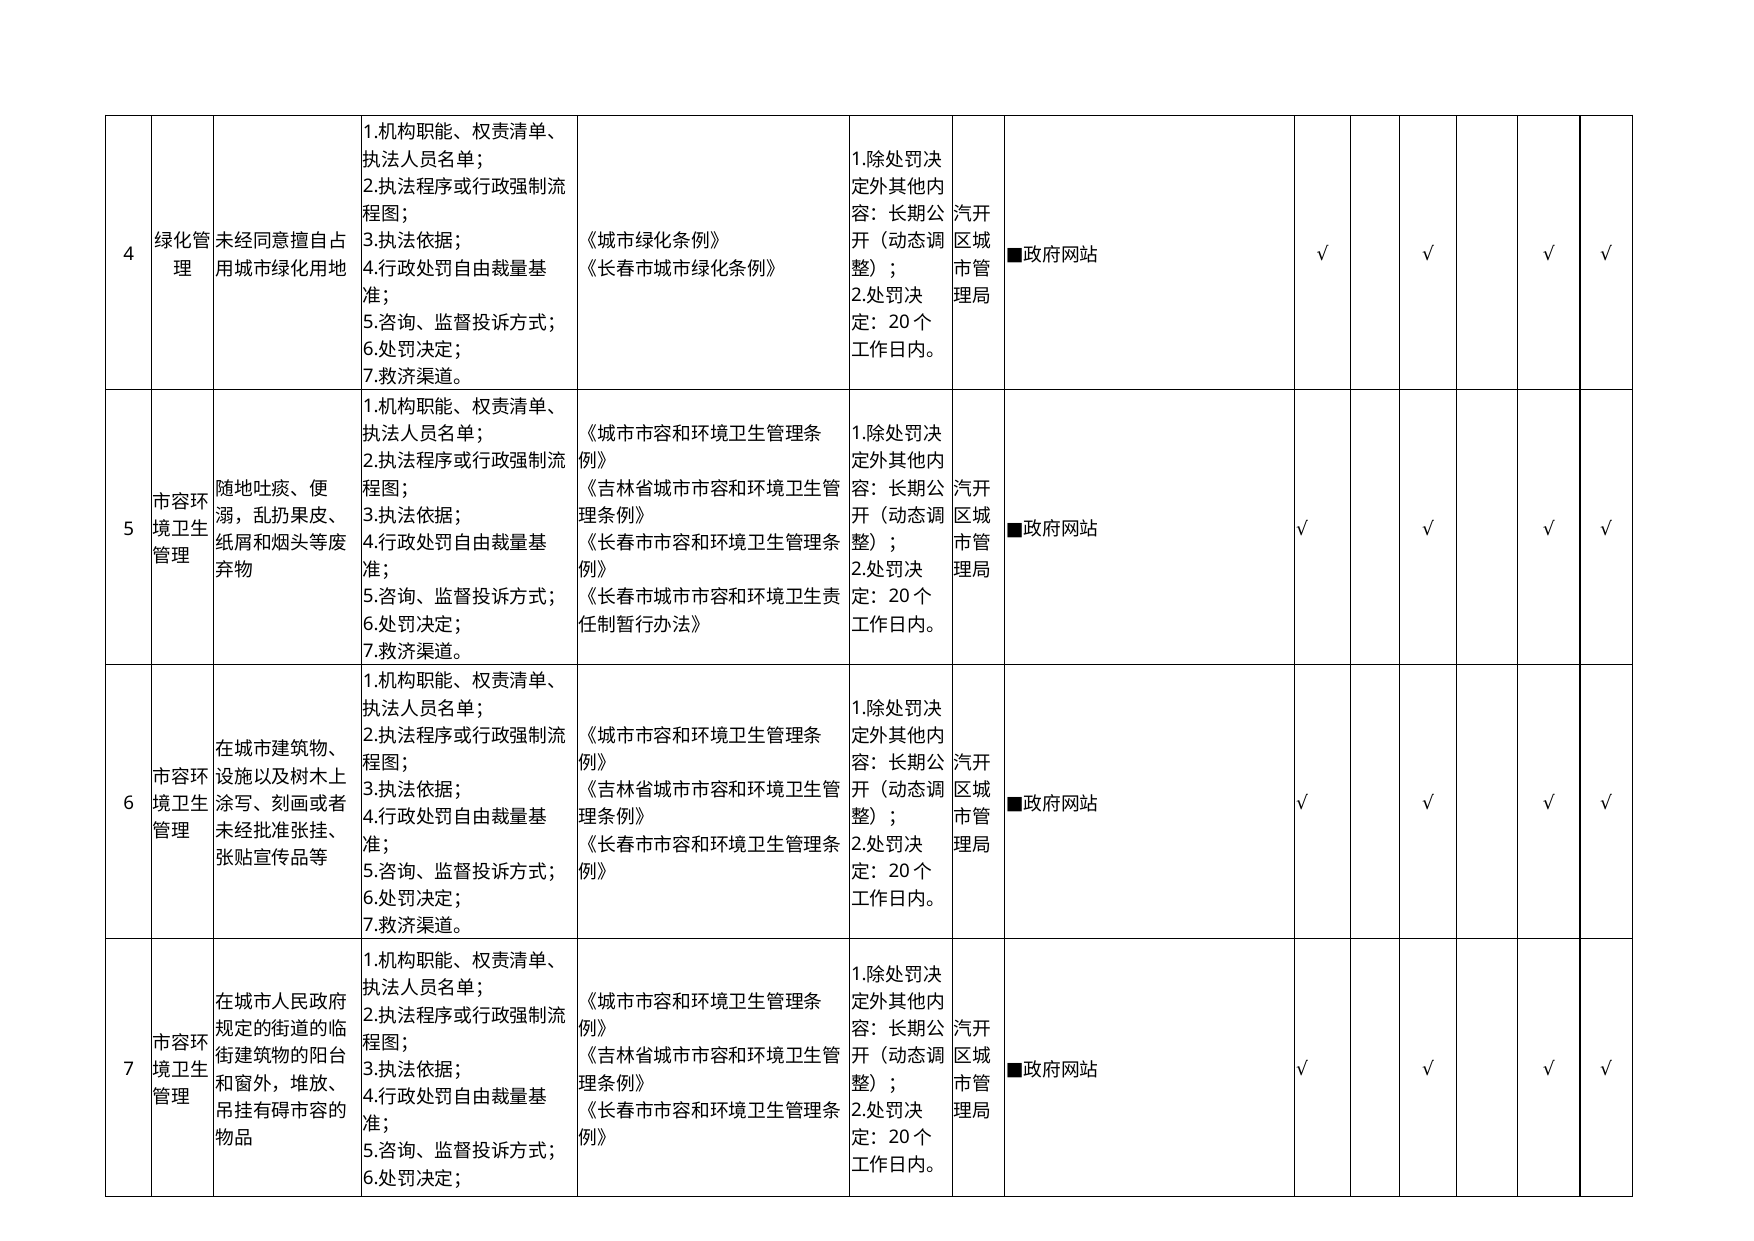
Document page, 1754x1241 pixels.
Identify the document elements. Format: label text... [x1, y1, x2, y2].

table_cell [578, 939, 849, 1196]
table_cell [850, 939, 952, 1196]
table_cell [214, 939, 361, 1196]
table_cell [1351, 939, 1399, 1196]
table_cell √ [1400, 665, 1456, 938]
table_cell 7 [106, 939, 151, 1196]
table_cell [1457, 390, 1517, 663]
table_cell √ [1581, 390, 1632, 663]
table_cell ■政府网站 [1005, 939, 1294, 1196]
table_cell [1351, 665, 1399, 938]
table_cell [850, 116, 952, 389]
table_cell √ [1581, 116, 1632, 389]
table_cell 《城市绿化条例》 《长春市城市绿化条例》 [578, 116, 849, 389]
table_cell 4 [106, 116, 151, 389]
table_cell 6 [106, 665, 151, 938]
table_cell 市容环境卫生管理 [152, 665, 213, 938]
table_cell 随地吐痰、便溺，乱扔果皮、纸屑和烟头等废弃物 [214, 390, 361, 663]
table_cell 在城市建筑物、设施以及树木上涂写、刻画或者未经批准张挂、张贴宣传品等 [214, 665, 361, 938]
table_cell ■政府网站 [1005, 390, 1294, 663]
table_cell 5 [106, 390, 151, 663]
table_cell ■政府网站 [1005, 116, 1294, 389]
table_cell √ [1518, 390, 1579, 663]
table_cell √ [1400, 390, 1456, 663]
table_cell 汽开区城市管理局 [953, 116, 1004, 389]
table_cell 1.除处罚决定外其他内容：长期公开（动态调整）； 2.处罚决定：20个工作日内。 [850, 665, 952, 938]
table_cell ■政府网站 [1005, 665, 1294, 938]
table_cell 1.除处罚决定外其他内容：长期公开（动态调整）； 2.处罚决定：20个工作日内。 [850, 390, 952, 663]
table_cell √ [1581, 665, 1632, 938]
table_cell 汽开区城市管理局 [953, 939, 1004, 1196]
table_cell √ [1295, 116, 1350, 389]
table_cell 市容环境卫生管理 [152, 390, 213, 663]
table_cell [1457, 116, 1517, 389]
table_cell [1457, 939, 1517, 1196]
table_cell 《城市市容和环境卫生管理条例》 《吉林省城市市容和环境卫生管理条例》 《长春市市容和环境卫生管理条例》 [578, 665, 849, 938]
table_cell [1351, 116, 1399, 389]
table_cell 未经同意擅自占用城市绿化用地 [214, 116, 361, 389]
table_cell √ [1518, 939, 1579, 1196]
table_cell √ [1295, 390, 1350, 663]
table_cell 汽开区城市管理局 [953, 390, 1004, 663]
table_cell √ [1518, 116, 1579, 389]
table_cell √ [1295, 939, 1350, 1196]
table_cell [1457, 665, 1517, 938]
table_cell 汽开区城市管理局 [953, 665, 1004, 938]
table_cell √ [1581, 939, 1632, 1196]
table_cell 《城市市容和环境卫生管理条例》 《吉林省城市市容和环境卫生管理条例》 《长春市市容和环境卫生管理条例》 《长春市城市市容和环境卫生责任制暂行办法》 [578, 390, 849, 663]
table_cell √ [1295, 665, 1350, 938]
table_cell √ [1518, 665, 1579, 938]
table_cell 市容环境卫生管理 [152, 939, 213, 1196]
table_cell √ [1400, 116, 1456, 389]
table_cell [1351, 390, 1399, 663]
table_cell 1.机构职能、权责清单、执法人员名单； 2.执法程序或行政强制流程图； 3.执法依据； 4.行政处罚自由裁量基准； 5.咨询、监督投诉方式； 6.处罚决定； 7.救济渠道。 [362, 939, 577, 1196]
table_cell 绿化管理 [152, 116, 213, 389]
table_cell √ [1400, 939, 1456, 1196]
